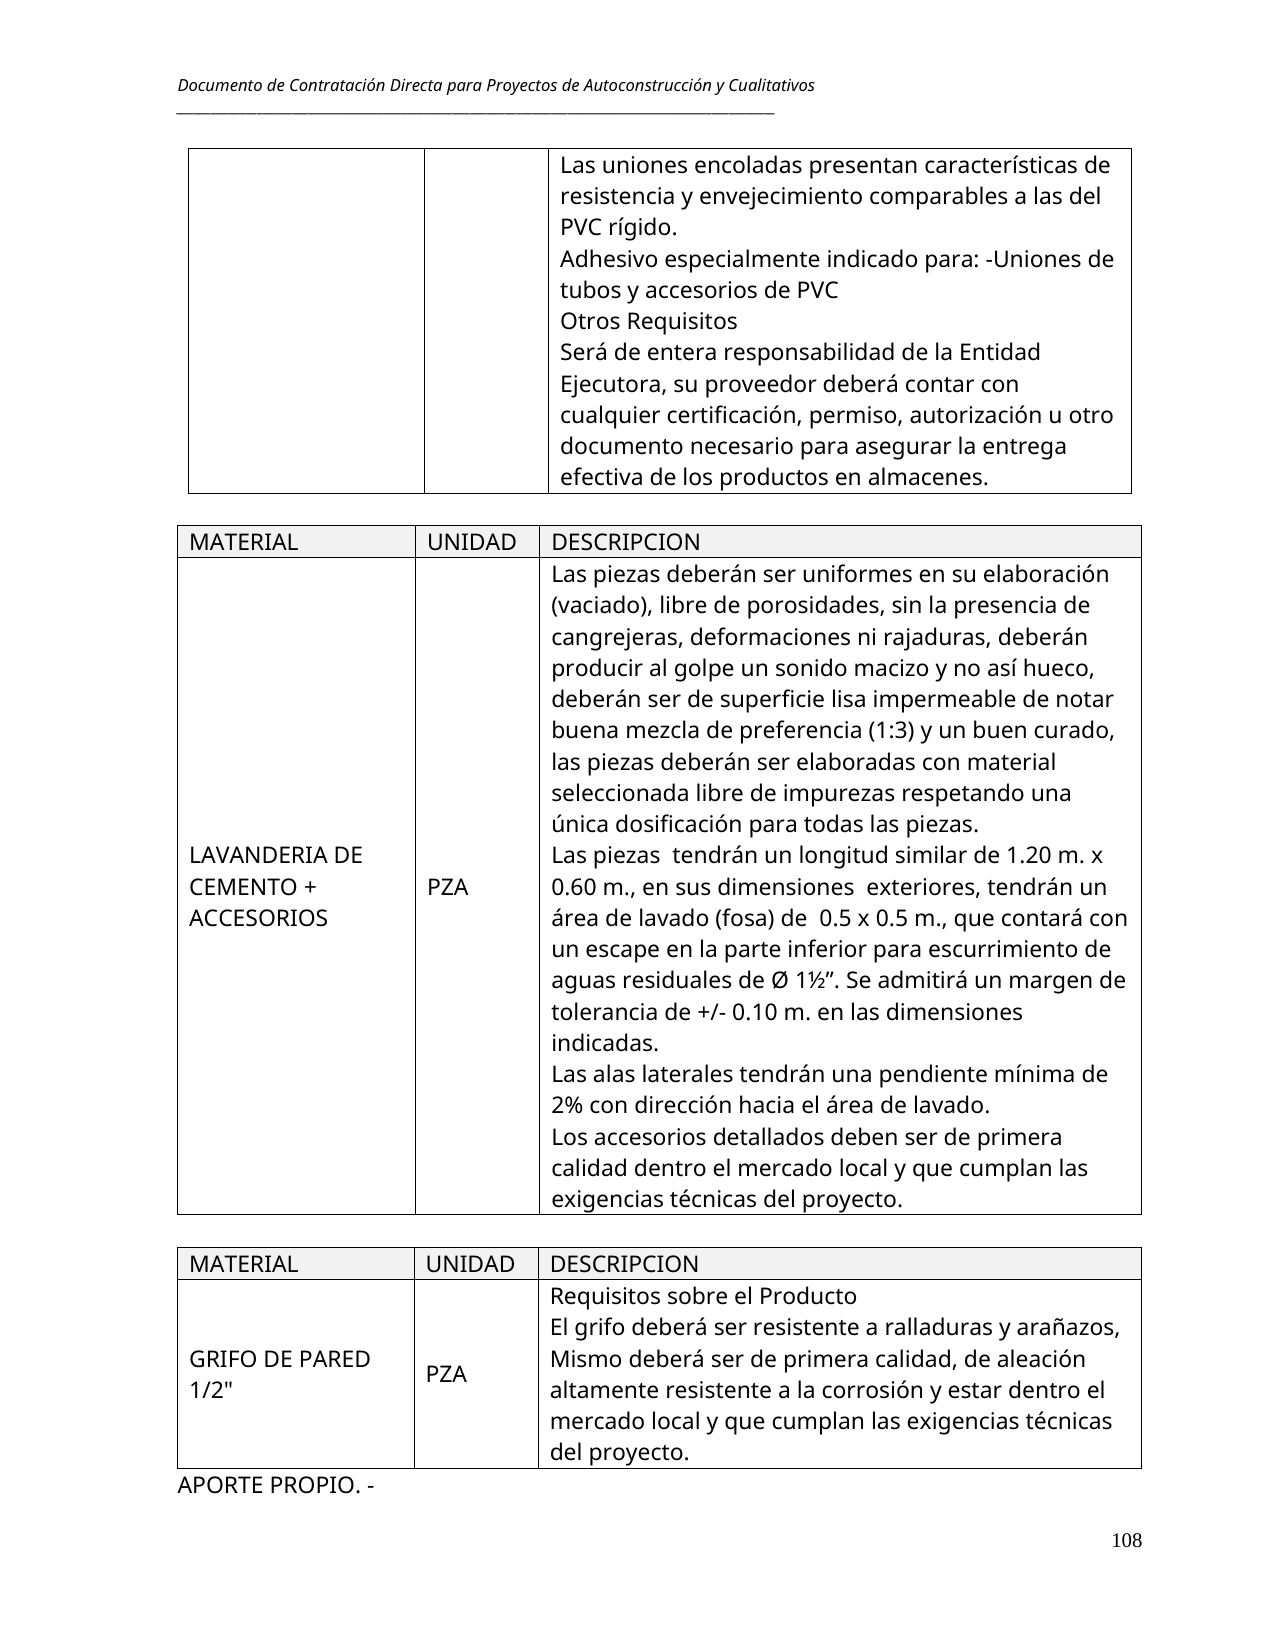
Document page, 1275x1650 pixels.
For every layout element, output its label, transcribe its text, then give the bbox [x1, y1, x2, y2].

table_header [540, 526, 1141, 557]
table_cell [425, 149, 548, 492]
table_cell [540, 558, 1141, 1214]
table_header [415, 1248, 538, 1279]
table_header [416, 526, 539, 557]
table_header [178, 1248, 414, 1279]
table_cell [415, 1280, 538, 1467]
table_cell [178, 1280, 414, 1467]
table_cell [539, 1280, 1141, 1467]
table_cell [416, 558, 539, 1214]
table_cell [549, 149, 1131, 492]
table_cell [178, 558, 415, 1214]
text APORTE PROPIO. - [177, 1469, 1142, 1500]
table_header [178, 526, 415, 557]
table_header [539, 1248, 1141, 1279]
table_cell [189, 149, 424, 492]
